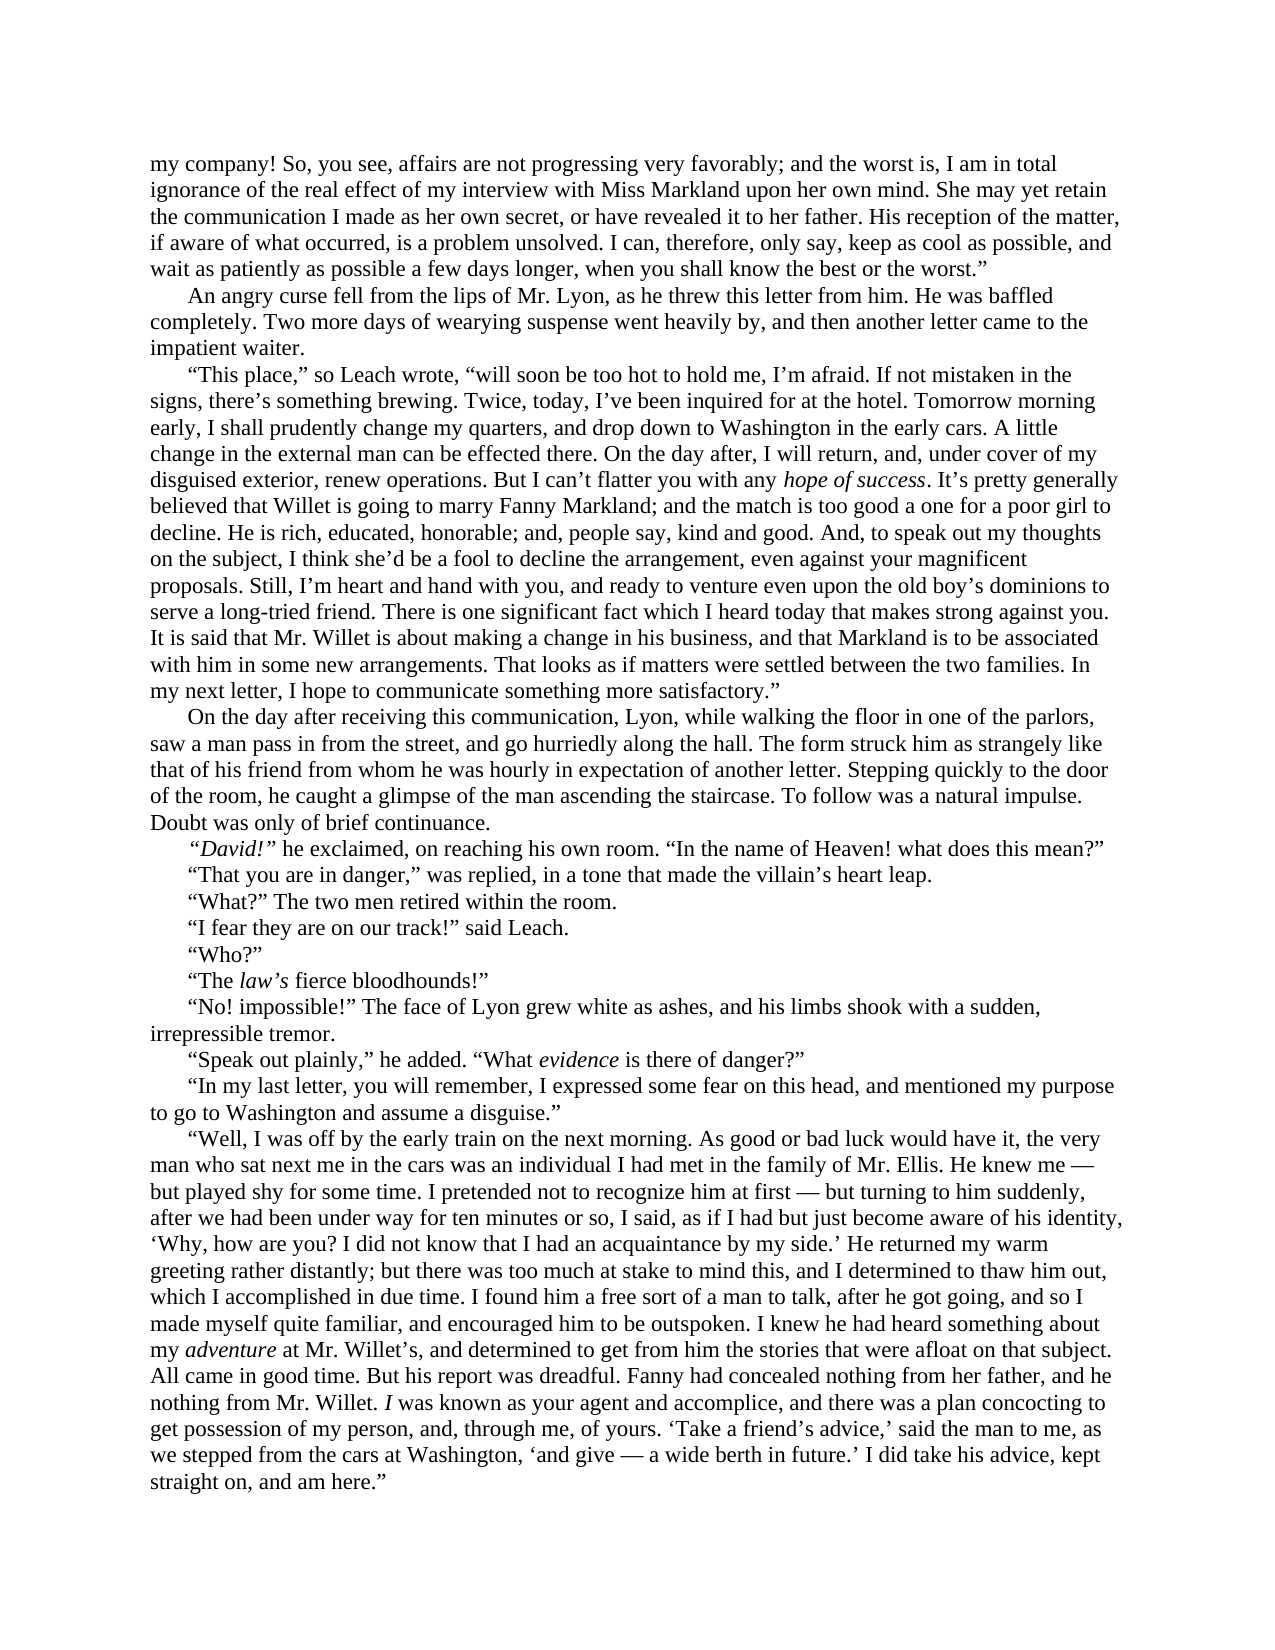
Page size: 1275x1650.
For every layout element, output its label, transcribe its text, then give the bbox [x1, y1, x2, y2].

text “In my last letter, you will remember, I expressed some fear on this head, and mentioned my purpose to go to Washington and assume a disguise.” [150, 1072, 1125, 1125]
text “I fear they are on our track!” said Leach. [150, 914, 1125, 941]
text “That you are in danger,” was replied, in a tone that made the villain’s heart leap. [150, 862, 1125, 888]
text “What?” The two men retired within the room. [150, 888, 1125, 914]
text “Speak out plainly,” he added. “What evidence is there of danger?” [150, 1046, 1125, 1072]
text “Well, I was off by the early train on the next morning. As good or bad luck would have it, the very man who sat next me in the cars was an individual I had met in the family of Mr. Ellis. He knew me — but played shy for some time. I pretended not to recognize him at first — but turning to him suddenly, after we had been under way for ten minutes or so, I said, as if I had but just become aware of his identity, ‘Why, how are you? I did not know that I had an acquaintance by my side.’ He returned my warm greeting rather distantly; but there was too much at stake to mind this, and I determined to thaw him out, which I accomplished in due time. I found him a free sort of a man to talk, after he got going, and so I made myself quite familiar, and encouraged him to be outspoken. I knew he had heard something about my adventure at Mr. Willet’s, and determined to get from him the stories that were afloat on that subject. All came in good time. But his report was dreadful. Fanny had concealed nothing from her father, and he nothing from Mr. Willet. I was known as your agent and accomplice, and there was a plan concocting to get possession of my person, and, through me, of yours. ‘Take a friend’s advice,’ said the man to me, as we stepped from the cars at Washington, ‘and give — a wide berth in future.’ I did take his advice, kept straight on, and am here.” [150, 1125, 1125, 1494]
text “The law’s fierce bloodhounds!” [150, 967, 1125, 993]
text An angry curse fell from the lips of Mr. Lyon, as he threw this letter from him. He was baffled completely. Two more days of wearying suspense went heavily by, and then another letter came to the impatient waiter. [150, 282, 1125, 361]
text On the day after receiving this communication, Lyon, while walking the floor in one of the parlors, saw a man pass in from the street, and go hurriedly along the hall. The form struck him as strangely like that of his friend from whom he was hourly in expectation of another letter. Stepping quickly to the door of the room, he caught a glimpse of the man ascending the staircase. To follow was a natural impulse. Doubt was only of brief continuance. [150, 703, 1125, 835]
text “No! impossible!” The face of Lyon grew white as ashes, and his limbs shook with a sudden, irrepressible tremor. [150, 993, 1125, 1046]
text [150, 150, 1125, 282]
text “David!” he exclaimed, on reaching his own room. “In the name of Heaven! what does this mean?” [150, 835, 1125, 862]
text “This place,” so Leach wrote, “will soon be too hot to hold me, I’m afraid. If not mistaken in the signs, there’s something brewing. Twice, today, I’ve been inquired for at the hotel. Tomorrow morning early, I shall prudently change my quarters, and drop down to Washington in the early cars. A little change in the external man can be effected there. On the day after, I will return, and, under cover of my disguised exterior, renew operations. But I can’t flatter you with any hope of success. It’s pretty generally believed that Willet is going to marry Fanny Markland; and the match is too good a one for a poor girl to decline. He is rich, educated, honorable; and, people say, kind and good. And, to speak out my thoughts on the subject, I think she’d be a fool to decline the arrangement, even against your magnificent proposals. Still, I’m heart and hand with you, and ready to venture even upon the old boy’s dominions to serve a long-tried friend. There is one significant fact which I heard today that makes strong against you. It is said that Mr. Willet is about making a change in his business, and that Markland is to be associated with him in some new arrangements. That looks as if matters were settled between the two families. In my next letter, I hope to communicate something more satisfactory.” [150, 361, 1125, 703]
text “Who?” [150, 941, 1125, 967]
